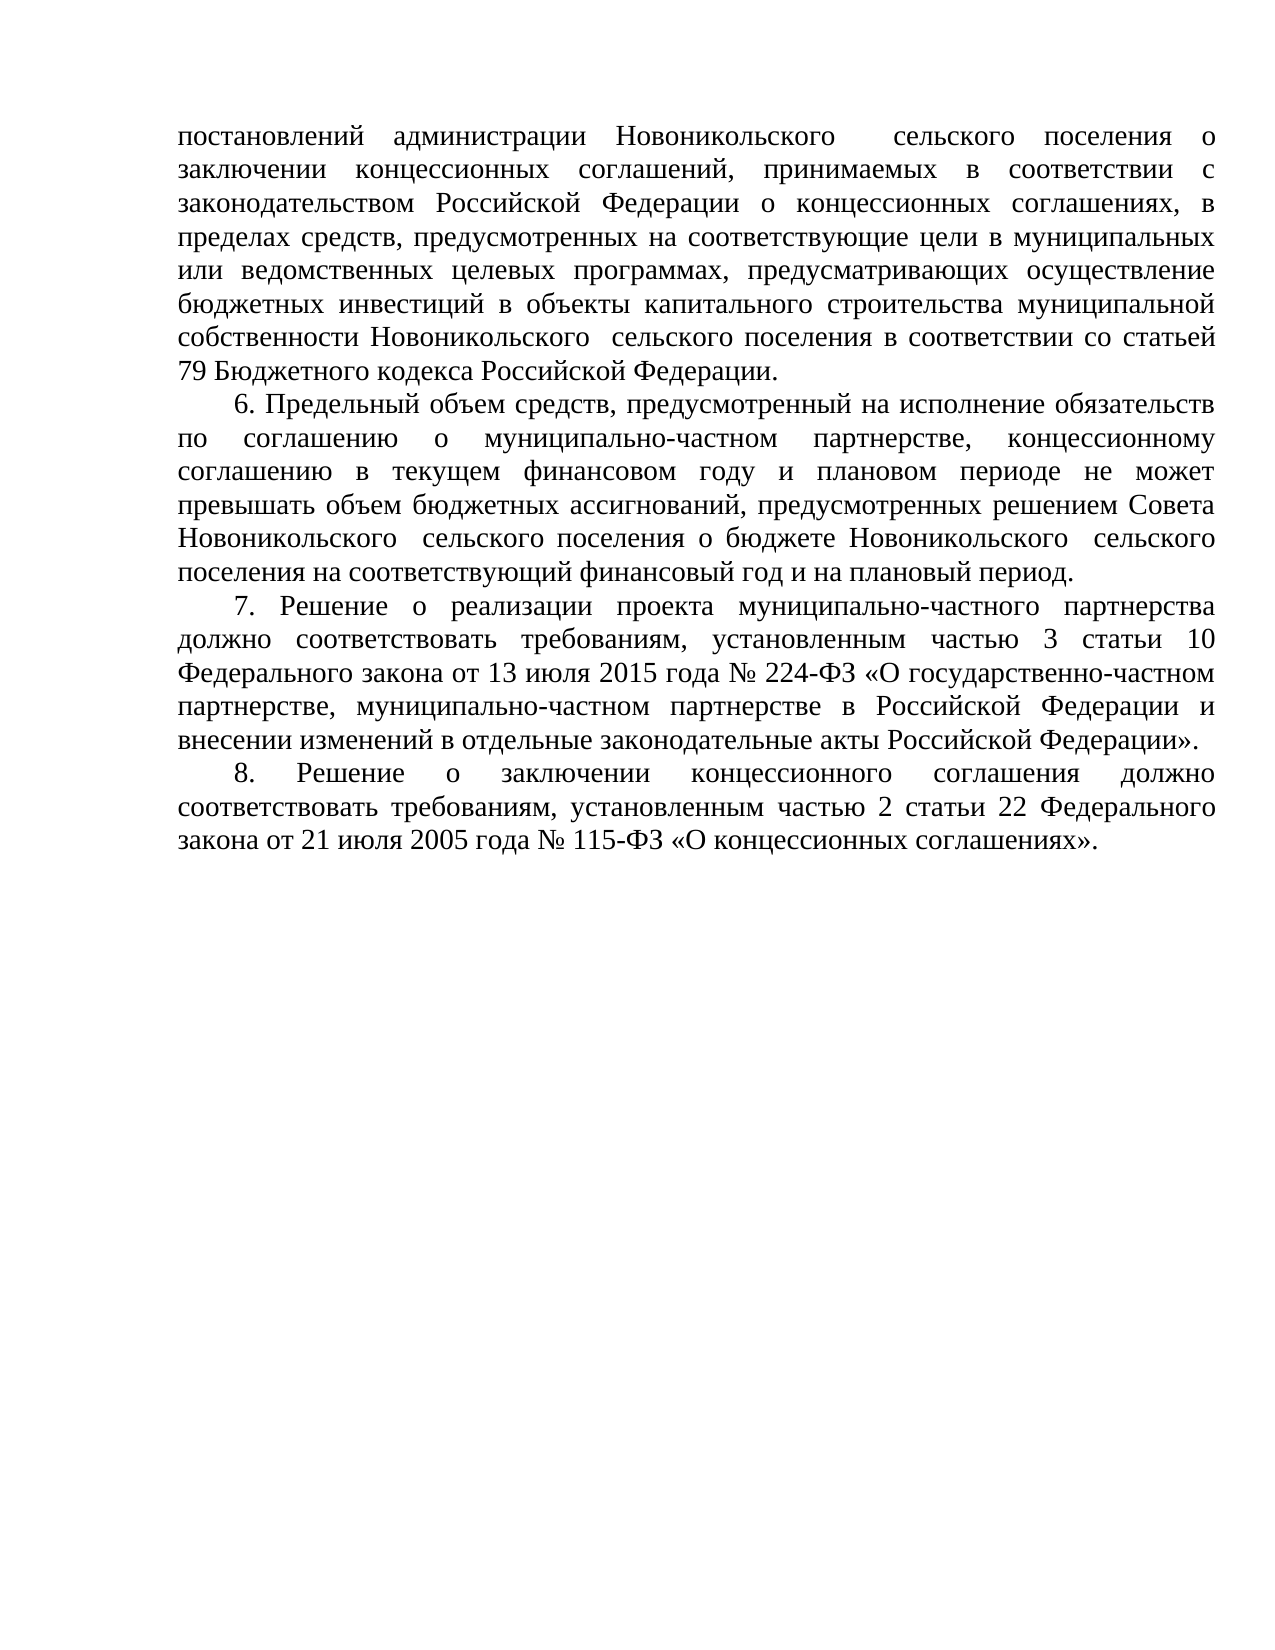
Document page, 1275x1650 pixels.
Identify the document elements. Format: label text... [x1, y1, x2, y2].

text 6. Предельный объем средств, предусмотренный на исполнение обязательств по соглашению о муниципально-частном партнерстве, концессионному соглашению в текущем финансовом году и плановом периоде не может превышать объем бюджетных ассигнований, предусмотренных решением Совета Новоникольского сельского поселения о бюджете Новоникольского сельского поселения на соответствующий финансовый год и на плановый период. [177, 386, 1216, 588]
text 7. Решение о реализации проекта муниципально-частного партнерства должно соответствовать требованиям, установленным частью 3 статьи 10 Федерального закона от 13 июля 2015 года № 224-ФЗ «О государственно-частном партнерстве, муниципально-частном партнерстве в Российской Федерации и внесении изменений в отдельные законодательные акты Российской Федерации». [177, 588, 1216, 755]
text 8. Решение о заключении концессионного соглашения должно соответствовать требованиям, установленным частью 2 статьи 22 Федерального закона от 21 июля 2005 года № 115-ФЗ «О концессионных соглашениях». [177, 755, 1216, 856]
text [177, 118, 1216, 386]
